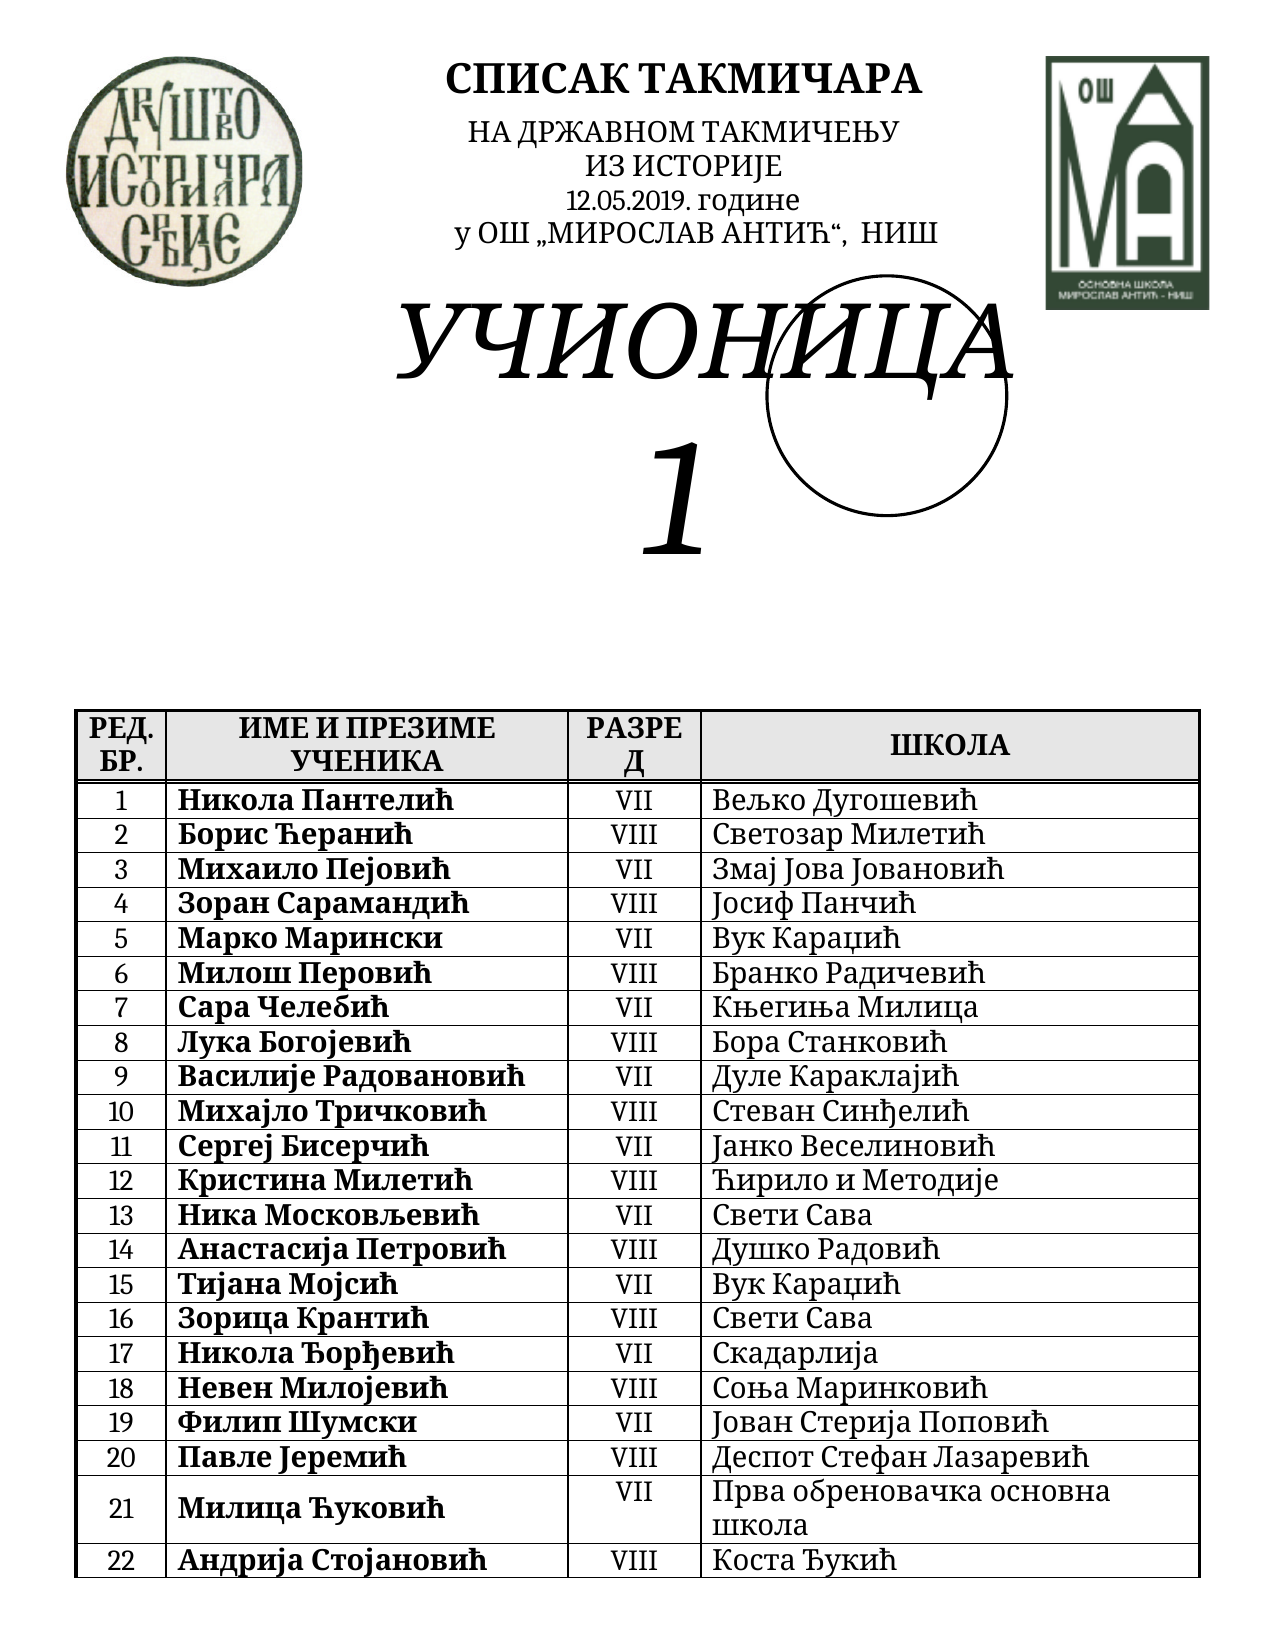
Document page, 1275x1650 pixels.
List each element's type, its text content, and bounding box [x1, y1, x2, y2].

table_cell VII [569, 1406, 700, 1440]
table_cell Анастасија Петровић [167, 1234, 567, 1267]
table_cell 11 [78, 1130, 165, 1163]
table_cell Ћирило и Методије [702, 1164, 1198, 1198]
table_cell VIII [569, 888, 700, 921]
table_cell VIII [569, 1544, 700, 1577]
table_cell Вељко Дугошевић [702, 784, 1198, 817]
table_cell Јосиф Панчић [702, 888, 1198, 921]
table_cell VII [569, 853, 700, 887]
table_cell Павле Јеремић [167, 1441, 567, 1474]
table_cell VII [569, 1061, 700, 1094]
table_cell VII [569, 1337, 700, 1371]
table_cell VII [569, 784, 700, 817]
table_cell Свети Сава [702, 1303, 1198, 1336]
text УЧИОНИЦА 1 [66, 284, 1209, 596]
table_cell Михајло Тричковић [167, 1095, 567, 1129]
table_cell 13 [78, 1199, 165, 1232]
table_header РАЗРЕД [569, 712, 700, 779]
table_cell 7 [78, 991, 165, 1025]
table_cell Дуле Караклајић [702, 1061, 1198, 1094]
table_cell 21 [78, 1476, 165, 1543]
table_cell Стеван Синђелић [702, 1095, 1198, 1129]
table_cell Јанко Веселиновић [702, 1130, 1198, 1163]
table_cell Коста Ђукић [702, 1544, 1198, 1577]
table_cell Змај Јова Јовановић [702, 853, 1198, 887]
table_cell 1 [78, 784, 165, 817]
table_cell 9 [78, 1061, 165, 1094]
table_cell Бора Станковић [702, 1026, 1198, 1059]
table_header РЕД. БР. [78, 712, 165, 779]
table_cell 20 [78, 1441, 165, 1474]
table_cell 16 [78, 1303, 165, 1336]
table_cell 6 [78, 957, 165, 990]
table_cell VII [569, 991, 700, 1025]
table_cell Вук Караџић [702, 1268, 1198, 1302]
table_cell Сара Челебић [167, 991, 567, 1025]
table_cell Лука Богојевић [167, 1026, 567, 1059]
table_cell Јован Стерија Поповић [702, 1406, 1198, 1440]
table_cell 12 [78, 1164, 165, 1198]
table_header ИМЕ И ПРЕЗИМЕ УЧЕНИКА [167, 712, 567, 779]
table_cell VIII [569, 1164, 700, 1198]
table_cell 3 [78, 853, 165, 887]
text НА ДРЖАВНОМ ТАКМИЧЕЊУ [303, 117, 1045, 150]
table_cell 4 [78, 888, 165, 921]
table_cell Ника Московљевић [167, 1199, 567, 1232]
table_cell 19 [78, 1406, 165, 1440]
table_cell Тијана Мојсић [167, 1268, 567, 1302]
table_cell 18 [78, 1372, 165, 1405]
table_cell VII [569, 1476, 700, 1543]
table_cell Михаило Пејовић [167, 853, 567, 887]
table_cell VII [569, 1199, 700, 1232]
table_cell VIII [569, 1234, 700, 1267]
table_cell VIII [569, 957, 700, 990]
table_cell Невен Милојевић [167, 1372, 567, 1405]
table_cell Кристина Милетић [167, 1164, 567, 1198]
text СПИСАК ТАКМИЧАРА [303, 56, 1045, 104]
table_cell VII [569, 1268, 700, 1302]
table_cell Сергеј Бисерчић [167, 1130, 567, 1163]
table_cell Зоран Сарамандић [167, 888, 567, 921]
table_cell VII [569, 1130, 700, 1163]
table_cell VIII [569, 1372, 700, 1405]
table_cell VIII [569, 1441, 700, 1474]
table_cell Милица Ћуковић [167, 1476, 567, 1543]
table_cell VIII [569, 1303, 700, 1336]
table_cell Василије Радовановић [167, 1061, 567, 1094]
table_cell Скадарлија [702, 1337, 1198, 1371]
table_cell VIII [569, 1026, 700, 1059]
table_cell Свети Сава [702, 1199, 1198, 1232]
table_cell VIII [569, 819, 700, 852]
table_cell Прва обреновачка основна школа [702, 1476, 1198, 1543]
text ИЗ ИСТОРИЈЕ [303, 150, 1045, 184]
table_cell 10 [78, 1095, 165, 1129]
table_cell Милош Перовић [167, 957, 567, 990]
table_cell Борис Ћеранић [167, 819, 567, 852]
text 12.05.2019. године [303, 184, 1045, 217]
text у ОШ „МИРОСЛАВ АНТИЋ“, НИШ [303, 217, 1045, 251]
table_cell Никола Ђорђевић [167, 1337, 567, 1371]
table_cell Андрија Стојановић [167, 1544, 567, 1577]
table_cell Никола Пантелић [167, 784, 567, 817]
table_cell 17 [78, 1337, 165, 1371]
table_cell Књегиња Милица [702, 991, 1198, 1025]
table_cell Вук Караџић [702, 922, 1198, 956]
table_cell 14 [78, 1234, 165, 1267]
table_cell Бранко Радичевић [702, 957, 1198, 990]
table_cell Зорица Крантић [167, 1303, 567, 1336]
table_cell 22 [78, 1544, 165, 1577]
table_cell 8 [78, 1026, 165, 1059]
picture [65, 56, 303, 287]
table_cell VII [569, 922, 700, 956]
table_cell 2 [78, 819, 165, 852]
table_cell 5 [78, 922, 165, 956]
table_cell 15 [78, 1268, 165, 1302]
table_cell Филип Шумски [167, 1406, 567, 1440]
table_cell Деспот Стефан Лазаревић [702, 1441, 1198, 1474]
table_header ШКОЛА [702, 712, 1198, 779]
table_cell Светозар Милетић [702, 819, 1198, 852]
table_cell Марко Марински [167, 922, 567, 956]
table_cell Соња Маринковић [702, 1372, 1198, 1405]
table_cell VIII [569, 1095, 700, 1129]
table_cell Душко Радовић [702, 1234, 1198, 1267]
